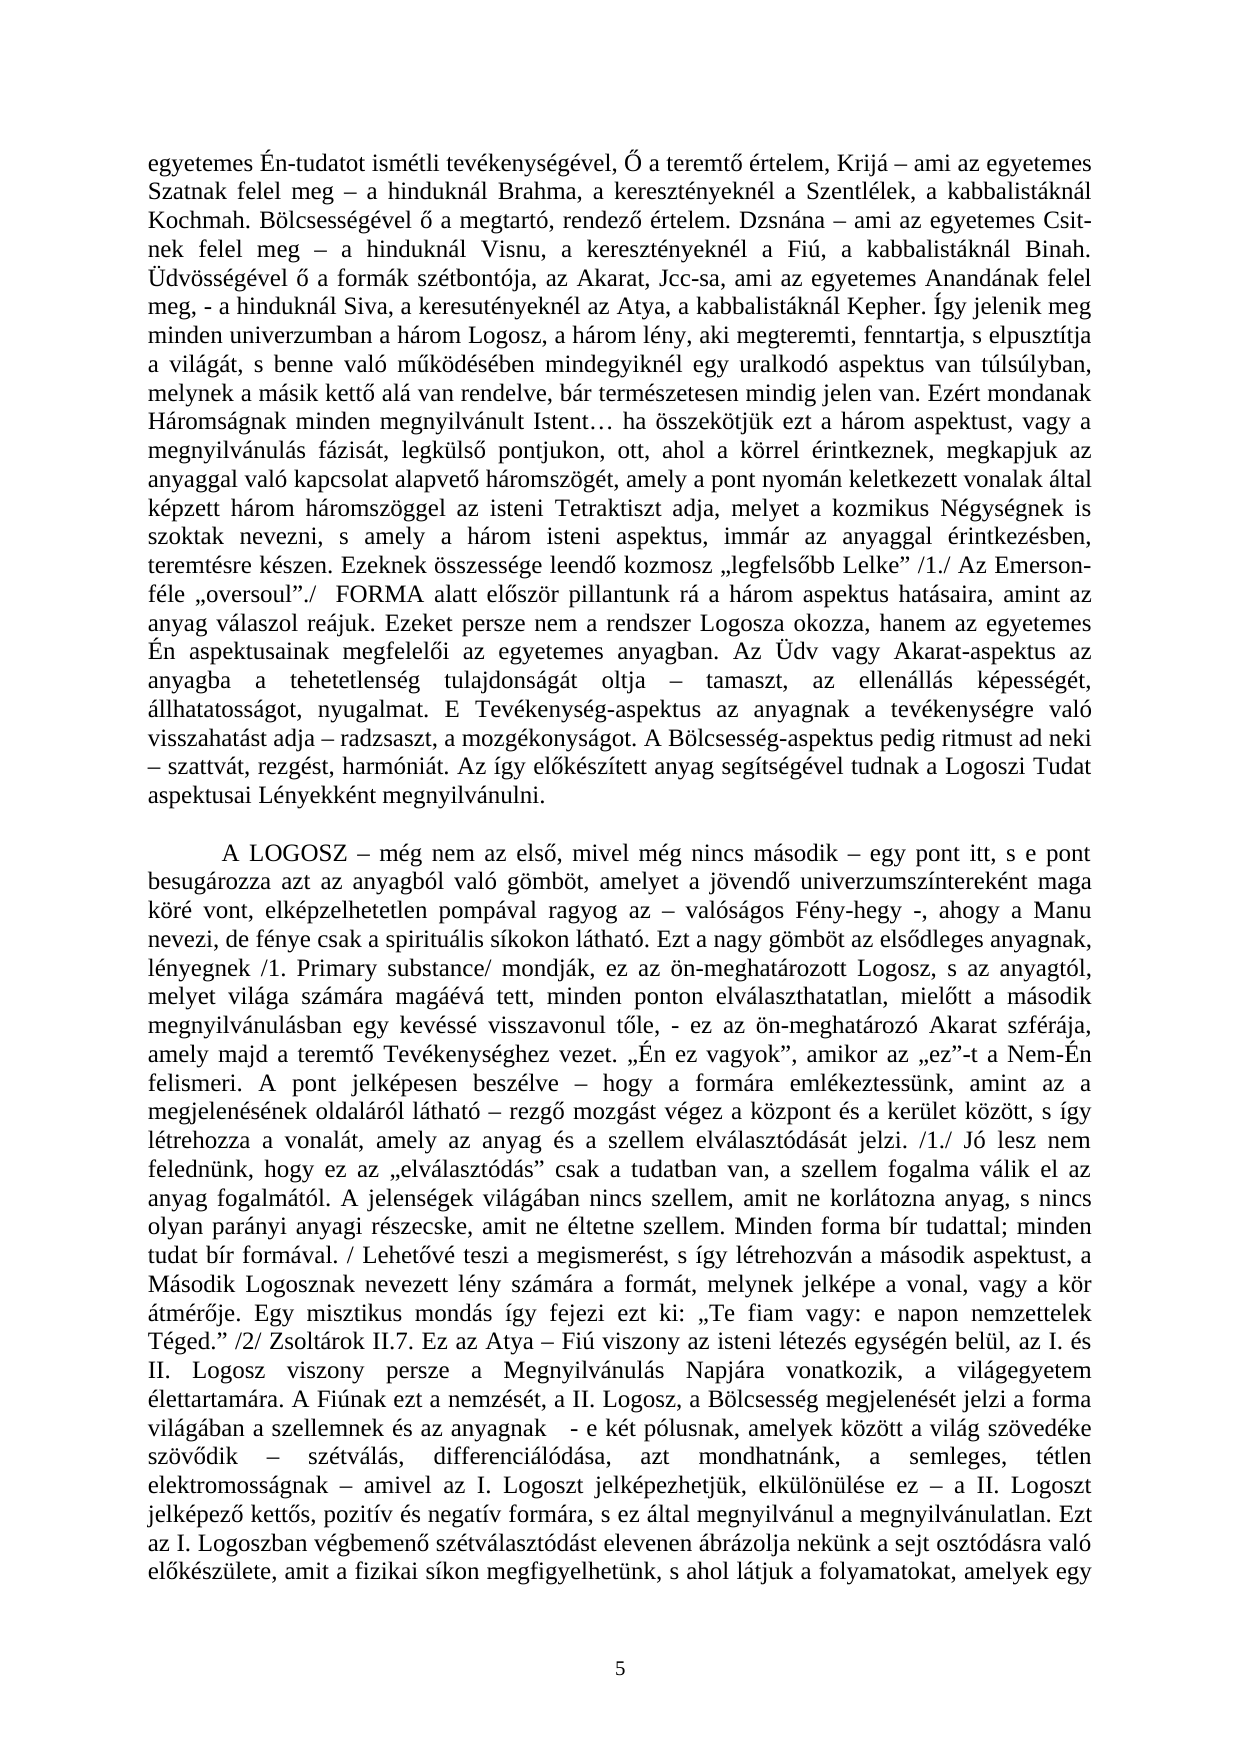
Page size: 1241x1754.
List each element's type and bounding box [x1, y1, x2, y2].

text [148, 148, 1093, 809]
text [148, 838, 1093, 1585]
